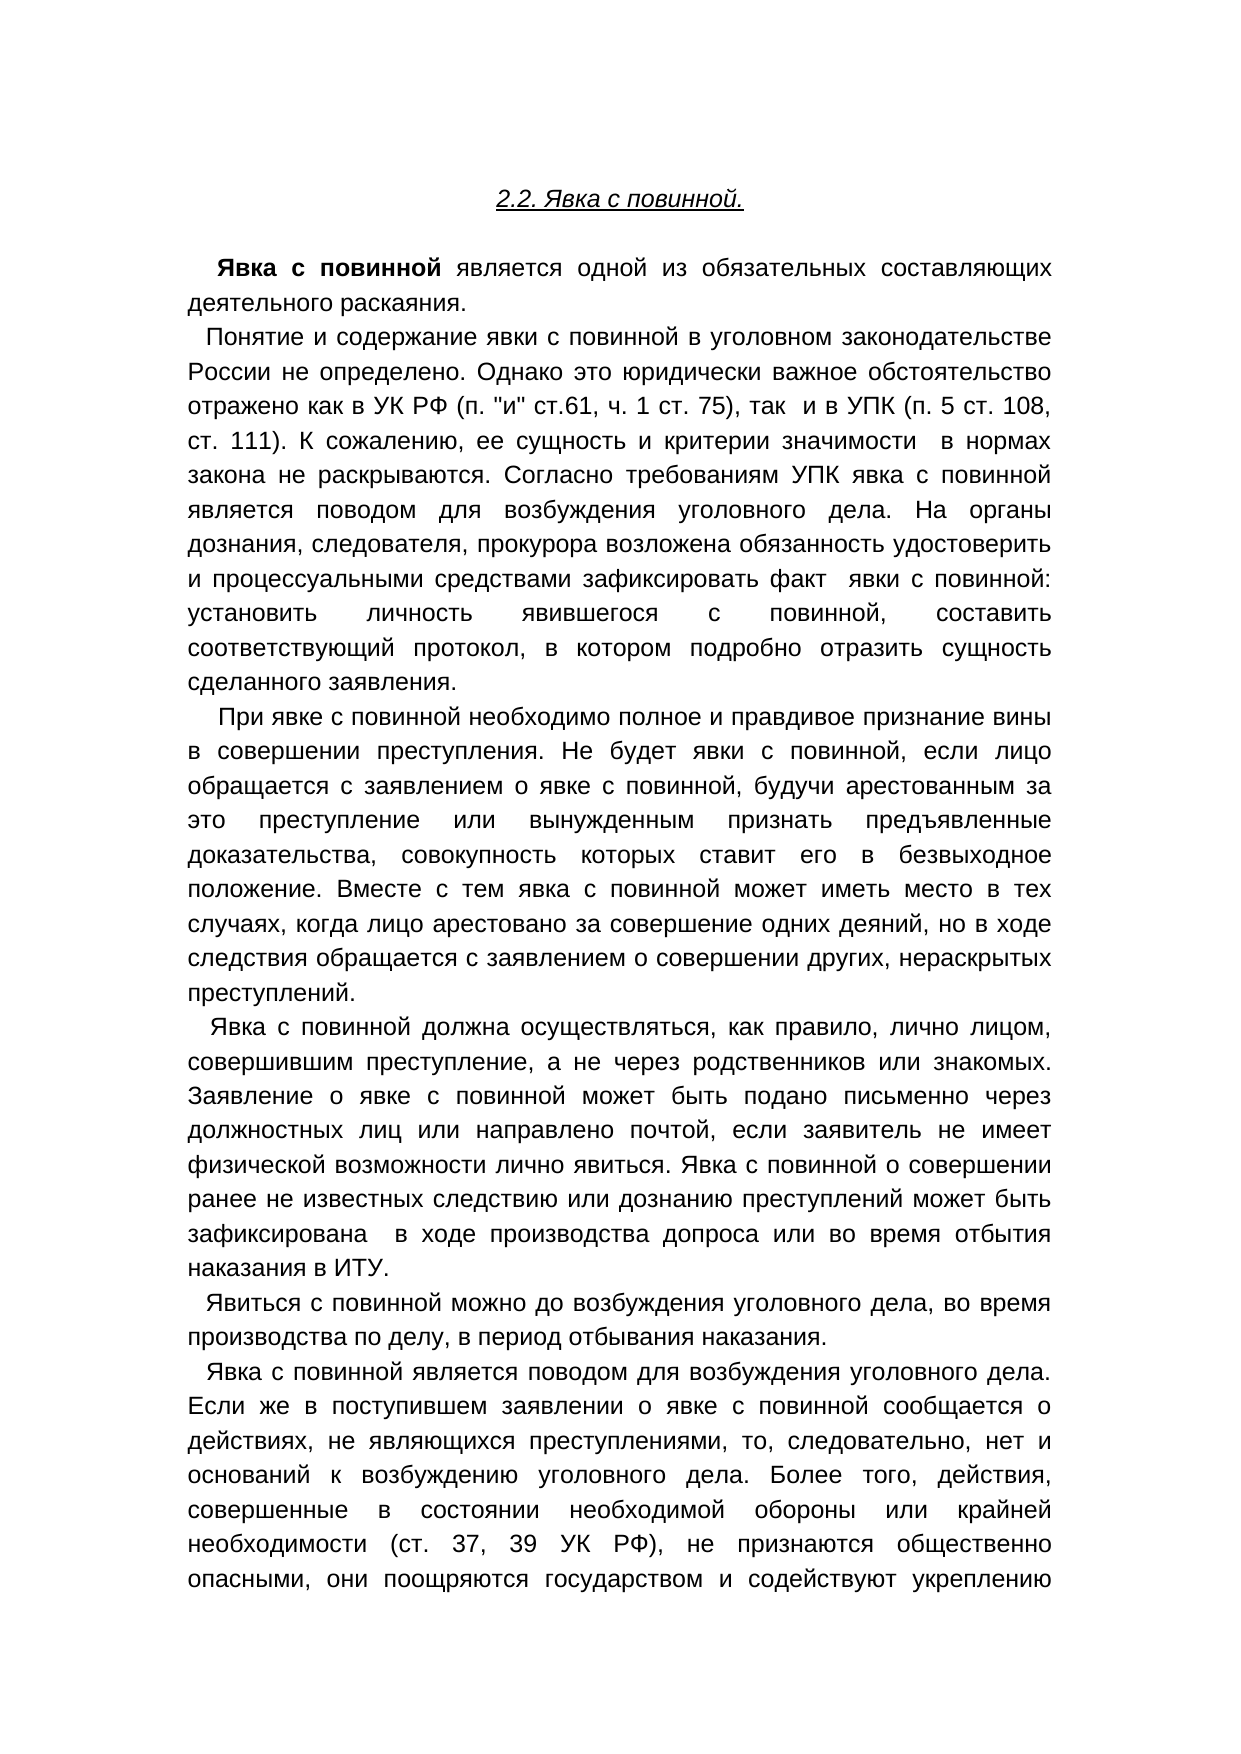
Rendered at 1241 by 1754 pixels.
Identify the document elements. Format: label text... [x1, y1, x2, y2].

text При явке с повинной необходимо полное и правдивое признание вины в совершении преступления. Не будет явки с повинной, если лицо обращается с заявлением о явке с повинной, будучи арестованным за это преступление или вынужденным признать предъявленные доказательства, совокупность которых ставит его в безвыходное положение. Вместе с тем явка с повинной может иметь место в тех случаях, когда лицо арестовано за совершение одних деяний, но в ходе следствия обращается с заявлением о совершении других, нераскрытых преступлений. [187, 702, 1053, 1006]
text Понятие и содержание явки с повинной в уголовном законодательстве России не определено. Однако это юридически важное обстоятельство отражено как в УК РФ (п. "и" ст.61, ч. 1 ст. 75), так и в УПК (п. 5 ст. 108, ст. 111). К сожалению, ее сущность и критерии значимости в нормах закона не раскрываются. Согласно требованиям УПК явка с повинной является поводом для возбуждения уголовного дела. На органы дознания, следователя, прокурора возложена обязанность удостоверить и процессуальными средствами зафиксировать факт явки с повинной: установить личность явившегося с повинной, составить соответствующий протокол, в котором подробно отразить сущность сделанного заявления. [187, 322, 1053, 696]
text Явка с повинной должна осуществляться, как правило, лично лицом, совершившим преступление, а не через родственников или знакомых. Заявление о явке с повинной может быть подано письменно через должностных лиц или направлено почтой, если заявитель не имеет физической возможности лично явиться. Явка с повинной о совершении ранее не известных следствию или дознанию преступлений может быть зафиксирована в ходе производства допроса или во время отбытия наказания в ИТУ. [187, 1012, 1053, 1282]
text 2.2. Явка с повинной. [187, 184, 1053, 213]
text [187, 1357, 1053, 1592]
text Явиться с повинной можно до возбуждения уголовного дела, во время производства по делу, в период отбывания наказания. [187, 1288, 1053, 1351]
text Явка с повинной является одной из обязательных составляющих деятельного раскаяния. [187, 253, 1053, 317]
